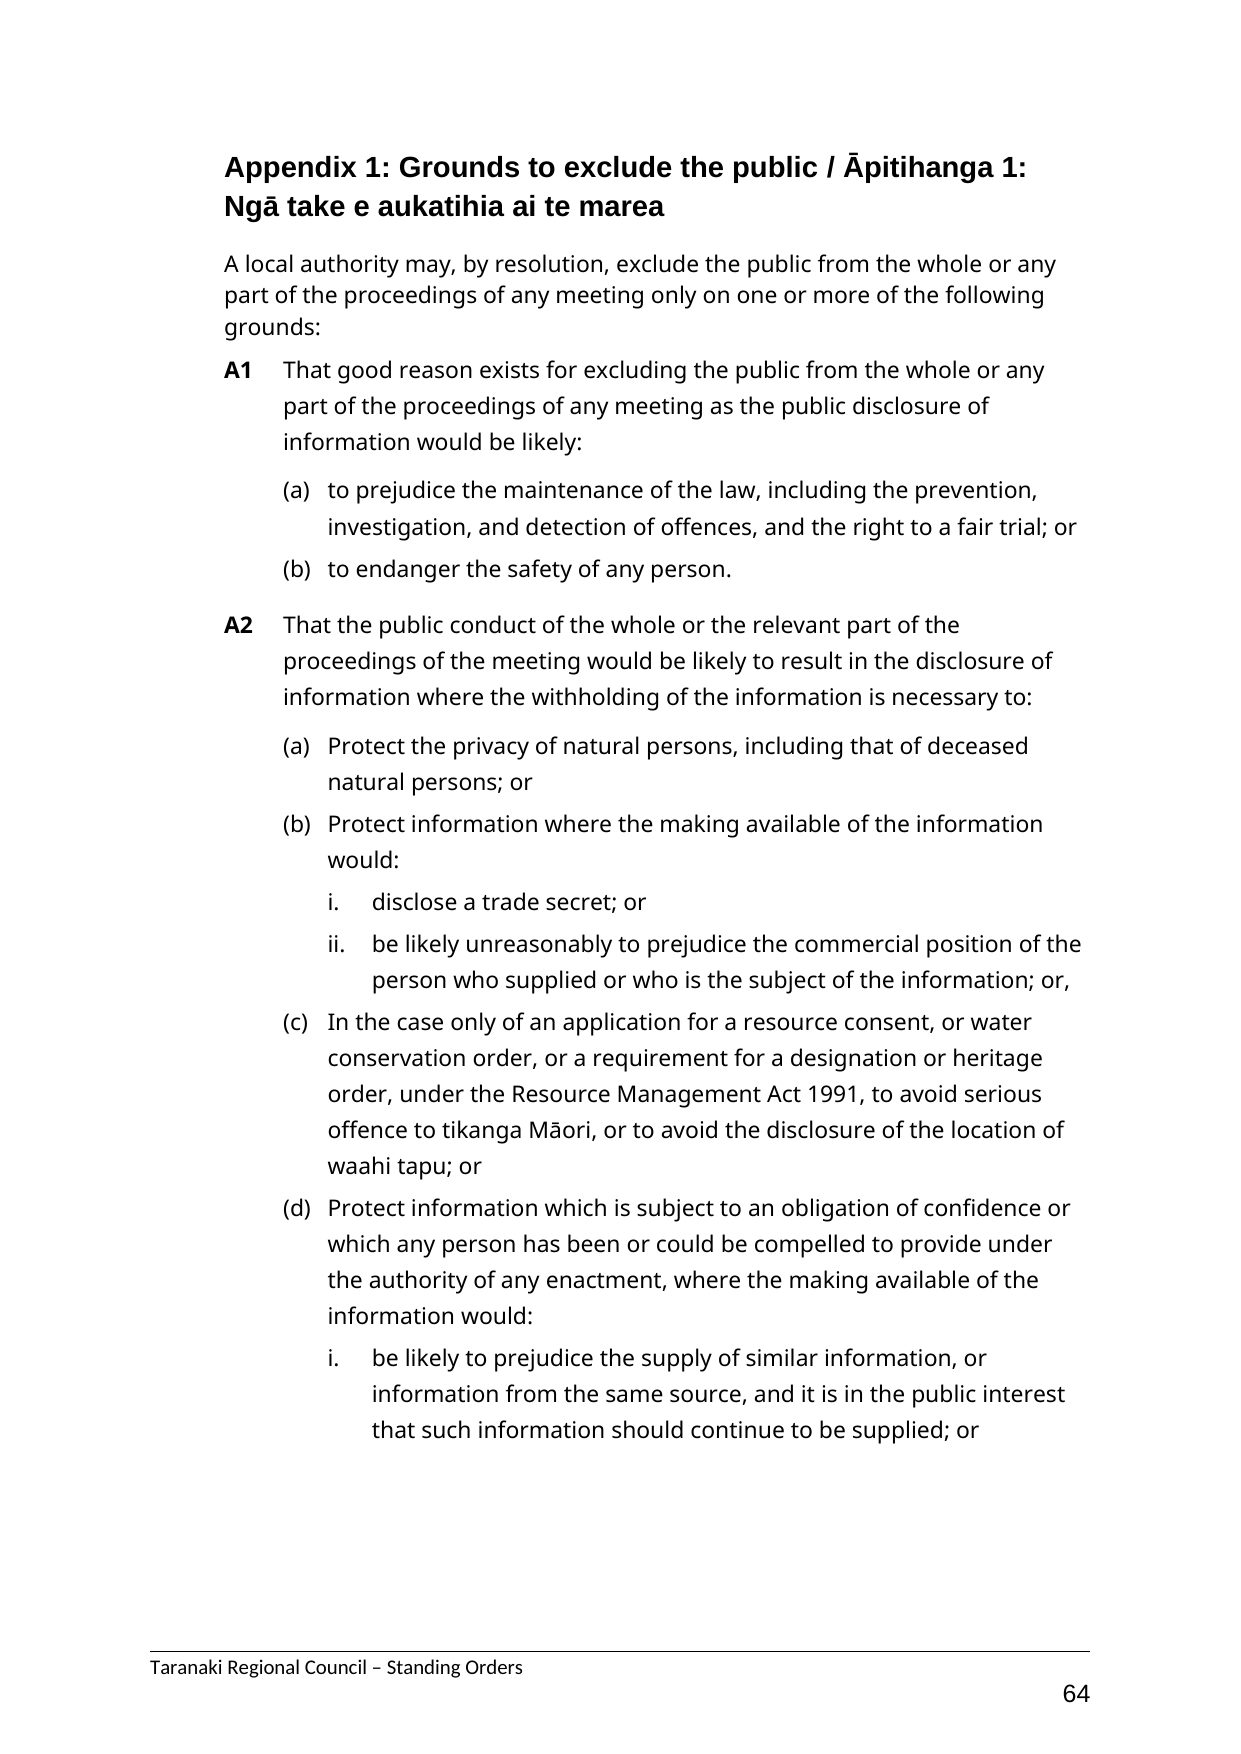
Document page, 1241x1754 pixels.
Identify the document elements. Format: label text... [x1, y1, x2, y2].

list disclose a trade secret; or [327, 886, 1090, 917]
list In the case only of an application for a resource consent, or water conservation order, or a requirement for a designation or heritage order, under the Resource Management Act 1991, to avoid serious offence to tikanga Māori, or to avoid the disclosure of the location of waahi tapu; or [283, 1006, 1090, 1181]
text Appendix 1: Grounds to exclude the public / Āpitihanga 1: Ngā take e aukatihia ai te marea [224, 150, 1090, 222]
text A local authority may, by resolution, exclude the public from the whole or any part of the proceedings of any meeting only on one or more of the following grounds: [224, 248, 1090, 342]
list Protect the privacy of natural persons, including that of deceased natural persons; or [283, 730, 1090, 797]
list to prejudice the maintenance of the law, including the prevention, investigation, and detection of offences, and the right to a fair trial; or [283, 474, 1090, 542]
text A1 That good reason exists for excluding the public from the whole or any part of the proceedings of any meeting as the public disclosure of information would be likely: [224, 354, 1090, 457]
list be likely to prejudice the supply of similar information, or information from the same source, and it is in the public interest that such information should continue to be supplied; or [327, 1342, 1090, 1445]
list be likely unreasonably to prejudice the commercial position of the person who supplied or who is the subject of the information; or, [327, 928, 1090, 995]
list to endanger the safety of any person. [283, 553, 1090, 584]
text A2 That the public conduct of the whole or the relevant part of the proceedings of the meeting would be likely to result in the disclosure of information where the withholding of the information is necessary to: [224, 609, 1090, 712]
list Protect information where the making available of the information would: [283, 808, 1090, 875]
list Protect information which is subject to an obligation of confidence or which any person has been or could be compelled to provide under the authority of any enactment, where the making available of the information would: [283, 1192, 1090, 1331]
